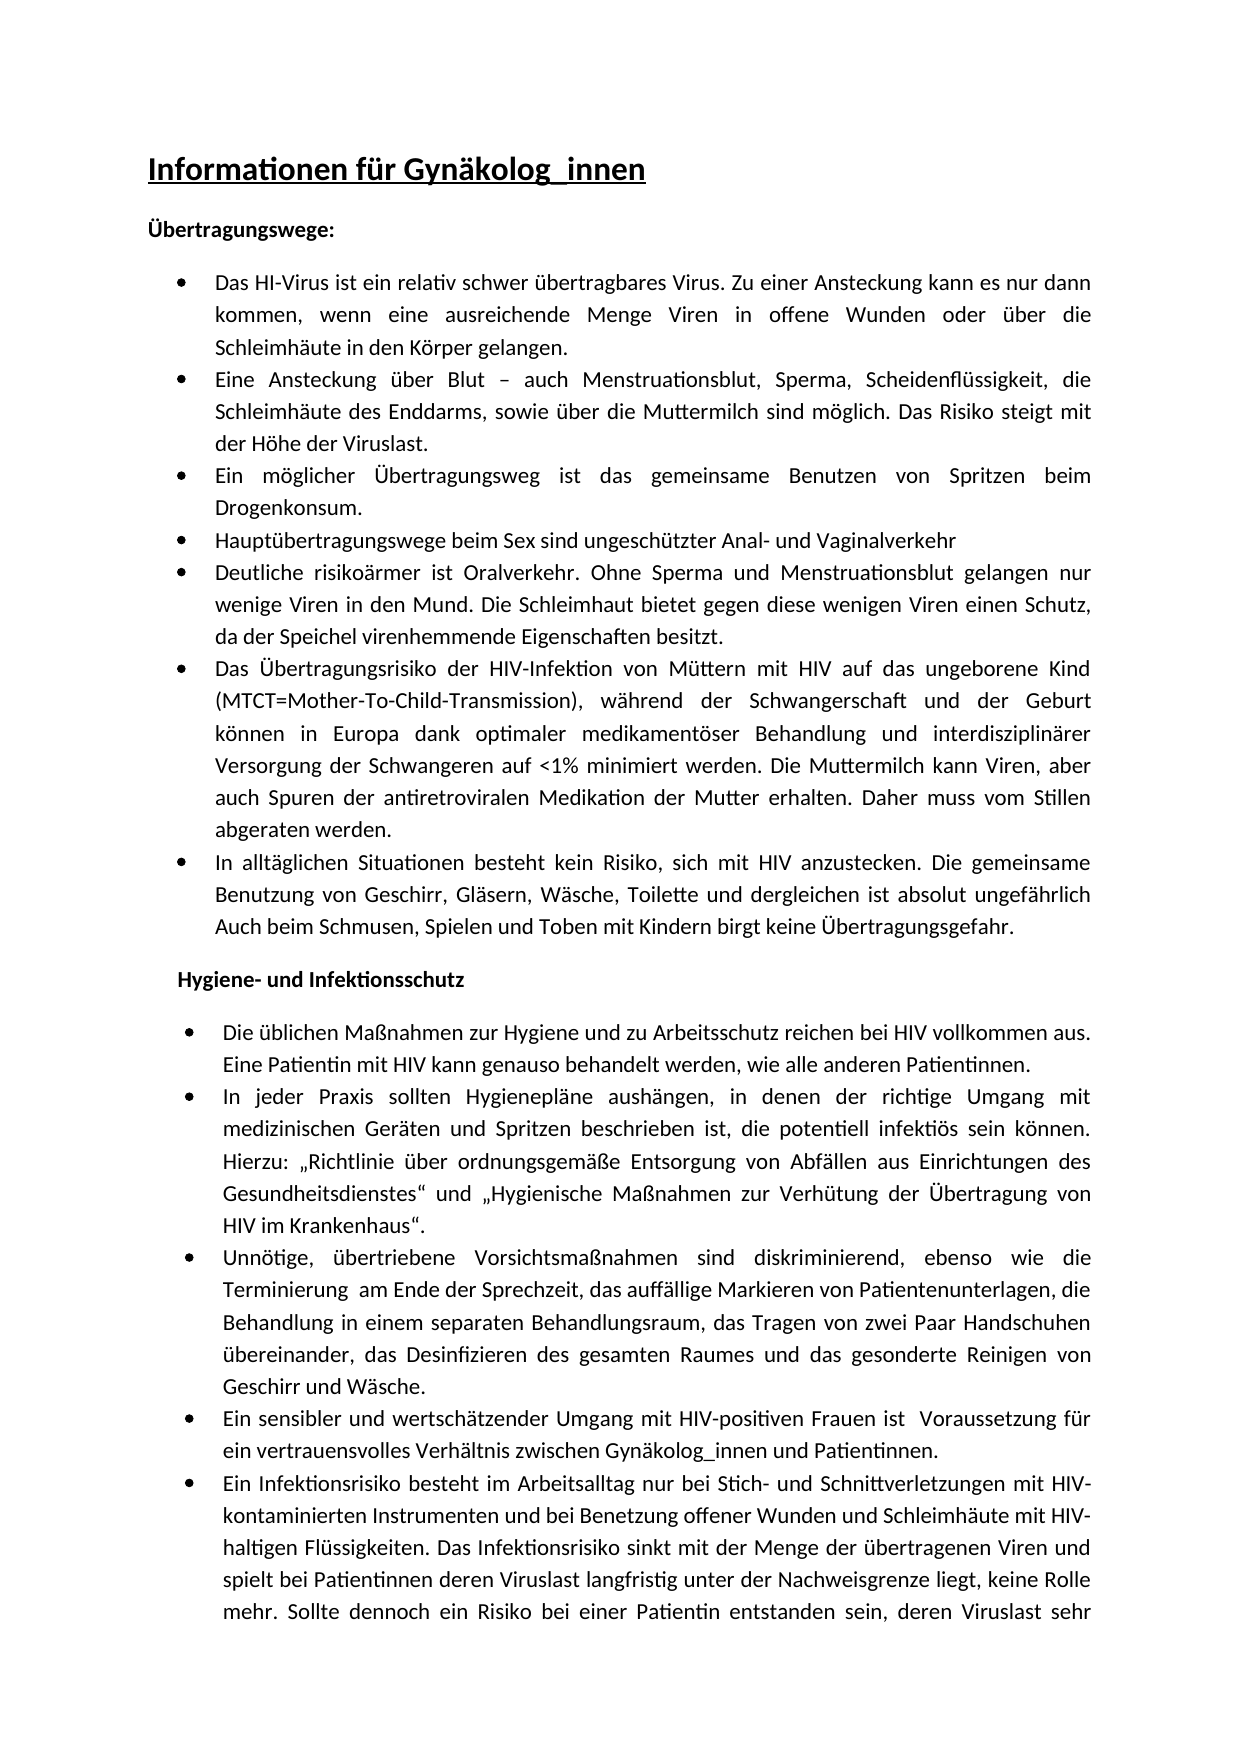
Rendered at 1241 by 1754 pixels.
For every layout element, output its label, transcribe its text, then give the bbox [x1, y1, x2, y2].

text Informationen für Gynäkolog_innen [148, 148, 1093, 188]
list Unnötige, übertriebene Vorsichtsmaßnahmen sind diskriminierend, ebenso wie die Terminierung am Ende der Sprechzeit, das auffällige Markieren von Patientenunterlagen, die Behandlung in einem separaten Behandlungsraum, das Tragen von zwei Paar Handschuhen übereinander, das Desinfizieren des gesamten Raumes und das gesonderte Reinigen von Geschirr und Wäsche. [185, 1243, 1093, 1400]
list In jeder Praxis sollten Hygienepläne aushängen, in denen der richtige Umgang mit medizinischen Geräten und Spritzen beschrieben ist, die potentiell infektiös sein können. Hierzu: „Richtlinie über ordnungsgemäße Entsorgung von Abfällen aus Einrichtungen des Gesundheitsdienstes“ und „Hygienische Maßnahmen zur Verhütung der Übertragung von HIV im Krankenhaus“. [185, 1082, 1093, 1239]
list Ein möglicher Übertragungsweg ist das gemeinsame Benutzen von Spritzen beim Drogenkonsum. [177, 461, 1093, 522]
list Hauptübertragungswege beim Sex sind ungeschützter Anal- und Vaginalverkehr [177, 526, 1093, 554]
list Deutliche risikoärmer ist Oralverkehr. Ohne Sperma und Menstruationsblut gelangen nur wenige Viren in den Mund. Die Schleimhaut bietet gegen diese wenigen Viren einen Schutz, da der Speichel virenhemmende Eigenschaften besitzt. [177, 558, 1093, 650]
text Hygiene- und Infektionsschutz [177, 965, 1093, 993]
list Eine Ansteckung über Blut – auch Menstruationsblut, Sperma, Scheidenflüssigkeit, die Schleimhäute des Enddarms, sowie über die Muttermilch sind möglich. Das Risiko steigt mit der Höhe der Viruslast. [177, 365, 1093, 457]
list Das Übertragungsrisiko der HIV-Infektion von Müttern mit HIV auf das ungeborene Kind (MTCT=Mother-To-Child-Transmission), während der Schwangerschaft und der Geburt können in Europa dank optimaler medikamentöser Behandlung und interdisziplinärer Versorgung der Schwangeren auf <1% minimiert werden. Die Muttermilch kann Viren, aber auch Spuren der antiretroviralen Medikation der Mutter erhalten. Daher muss vom Stillen abgeraten werden. [177, 654, 1093, 843]
list Ein sensibler und wertschätzender Umgang mit HIV-positiven Frauen ist Voraussetzung für ein vertrauensvolles Verhältnis zwischen Gynäkolog_innen und Patientinnen. [185, 1404, 1093, 1464]
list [185, 1469, 1093, 1625]
list Das HI-Virus ist ein relativ schwer übertragbares Virus. Zu einer Ansteckung kann es nur dann kommen, wenn eine ausreichende Menge Viren in offene Wunden oder über die Schleimhäute in den Körper gelangen. [177, 268, 1093, 361]
text Übertragungswege: [148, 215, 1093, 243]
list Die üblichen Maßnahmen zur Hygiene und zu Arbeitsschutz reichen bei HIV vollkommen aus. Eine Patientin mit HIV kann genauso behandelt werden, wie alle anderen Patientinnen. [185, 1018, 1093, 1078]
list In alltäglichen Situationen besteht kein Risiko, sich mit HIV anzustecken. Die gemeinsame Benutzung von Geschirr, Gläsern, Wäsche, Toilette und dergleichen ist absolut ungefährlich Auch beim Schmusen, Spielen und Toben mit Kindern birgt keine Übertragungsgefahr. [177, 848, 1093, 940]
